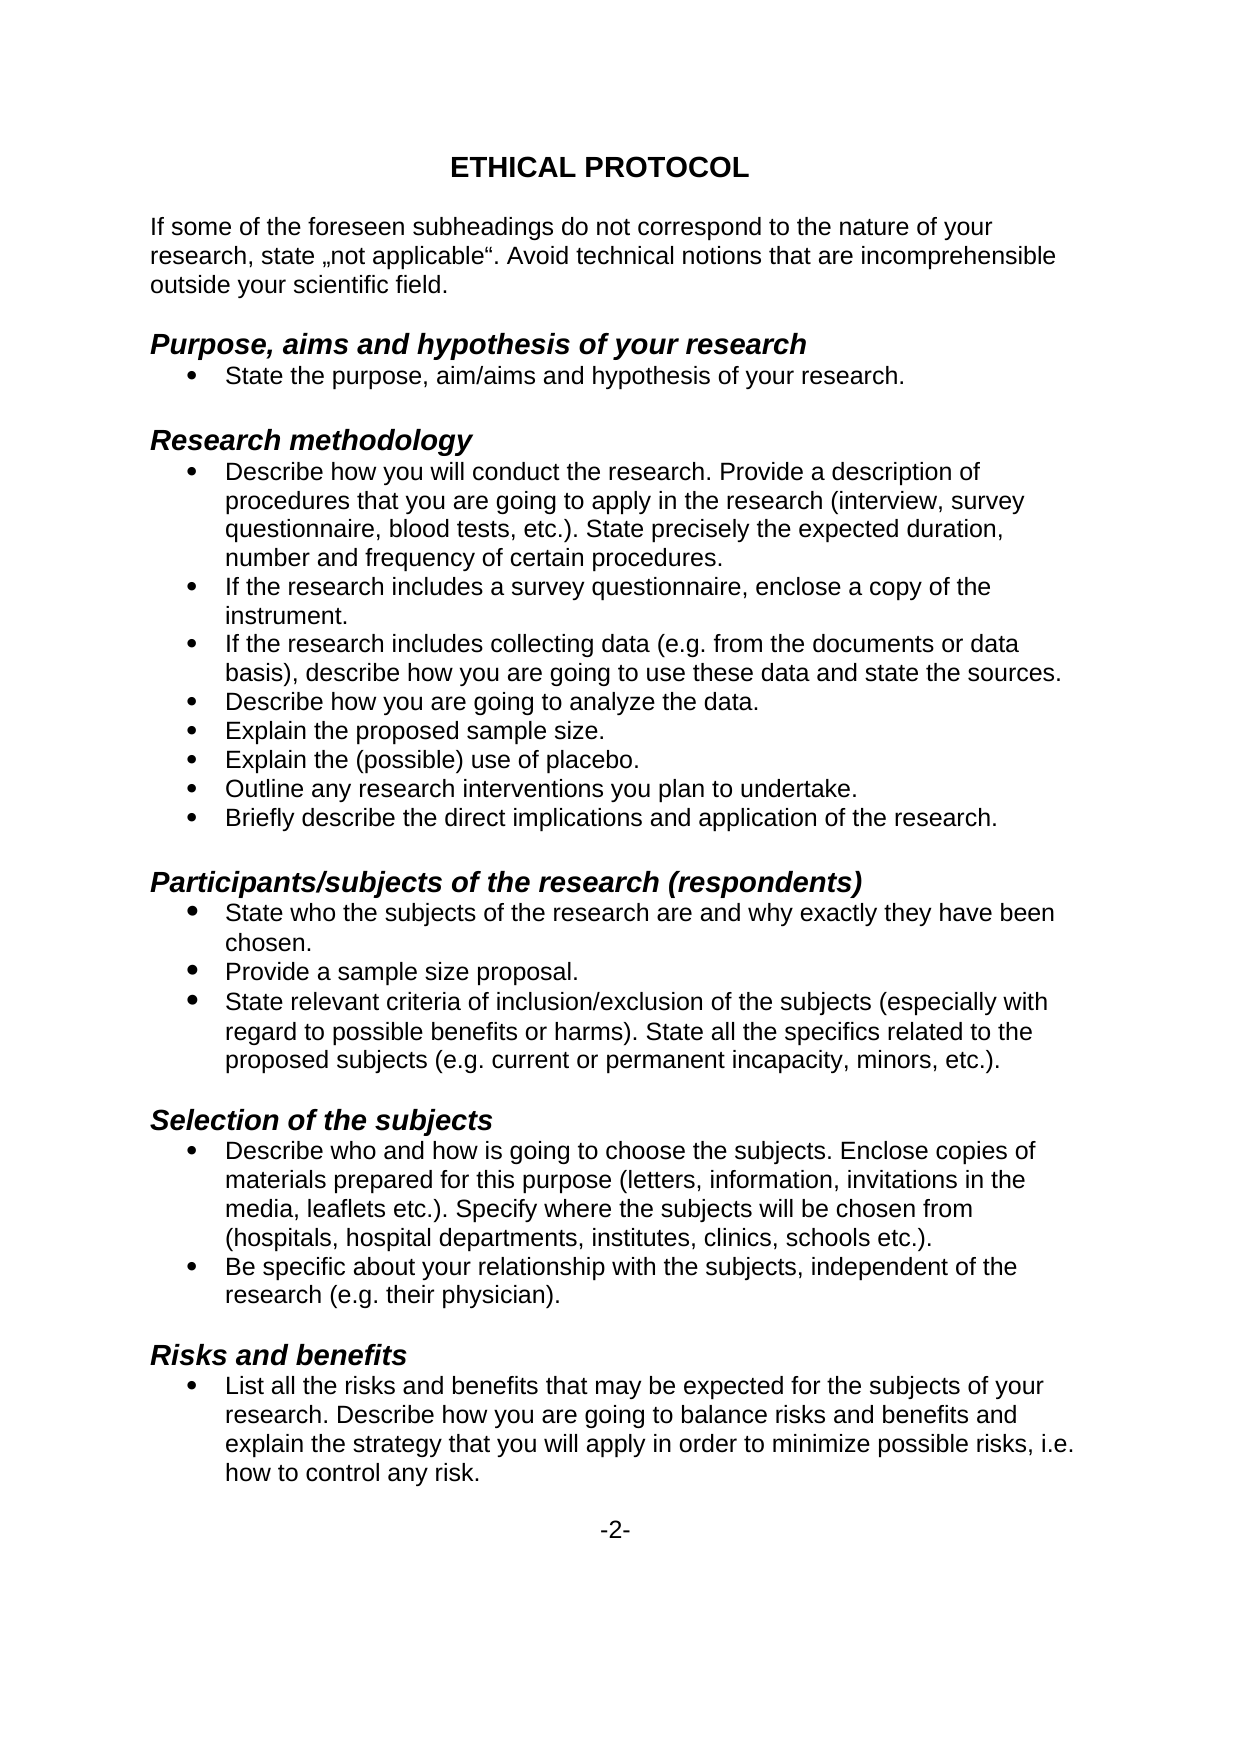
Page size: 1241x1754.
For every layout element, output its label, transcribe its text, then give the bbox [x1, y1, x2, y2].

list Describe how you are going to analyze the data. [187, 687, 1090, 716]
list Outline any research interventions you plan to undertake. [187, 774, 1090, 802]
list Explain the proposed sample size. [187, 716, 1090, 745]
list Provide a sample size proposal. [187, 957, 1090, 987]
text If some of the foreseen subheadings do not correspond to the nature of your research, state „not applicable“. Avoid technical notions that are incomprehensible outside your scientific field. [150, 212, 1090, 298]
list List all the risks and benefits that may be expected for the subjects of your research. Describe how you are going to balance risks and benefits and explain the strategy that you will apply in order to minimize possible risks, i.e. how to control any risk. [187, 1371, 1090, 1486]
text Participants/subjects of the research (respondents) [150, 865, 1090, 898]
text -2- [600, 1515, 1090, 1544]
text Selection of the subjects [150, 1103, 1090, 1136]
list Briefly describe the direct implications and application of the research. [187, 802, 1090, 831]
list Be specific about your relationship with the subjects, independent of the research (e.g. their physician). [187, 1251, 1090, 1309]
list If the research includes collecting data (e.g. from the documents or data basis), describe how you are going to use these data and state the sources. [187, 629, 1090, 687]
text Risks and benefits [150, 1338, 1090, 1371]
text Purpose, aims and hypothesis of your research [150, 327, 1090, 361]
list State who the subjects of the research are and why exactly they have been chosen. [187, 898, 1090, 957]
list State the purpose, aim/aims and hypothesis of your research. [187, 361, 1090, 390]
list Describe who and how is going to choose the subjects. Enclose copies of materials prepared for this purpose (letters, information, invitations in the media, leaflets etc.). Specify where the subjects will be chosen from (hospitals, hospital departments, institutes, clinics, schools etc.). [187, 1136, 1090, 1251]
list Describe how you will conduct the research. Provide a description of procedures that you are going to apply in the research (interview, survey questionnaire, blood tests, etc.). State precisely the expected duration, number and frequency of certain procedures. [187, 457, 1090, 572]
text ETHICAL PROTOCOL [375, 150, 1090, 183]
text Research methodology [150, 423, 1090, 457]
list If the research includes a survey questionnaire, enclose a copy of the instrument. [187, 572, 1090, 629]
list State relevant criteria of inclusion/exclusion of the subjects (especially with regard to possible benefits or harms). State all the specifics related to the proposed subjects (e.g. current or permanent incapacity, minors, etc.). [187, 987, 1090, 1074]
list Explain the (possible) use of placebo. [187, 745, 1090, 774]
